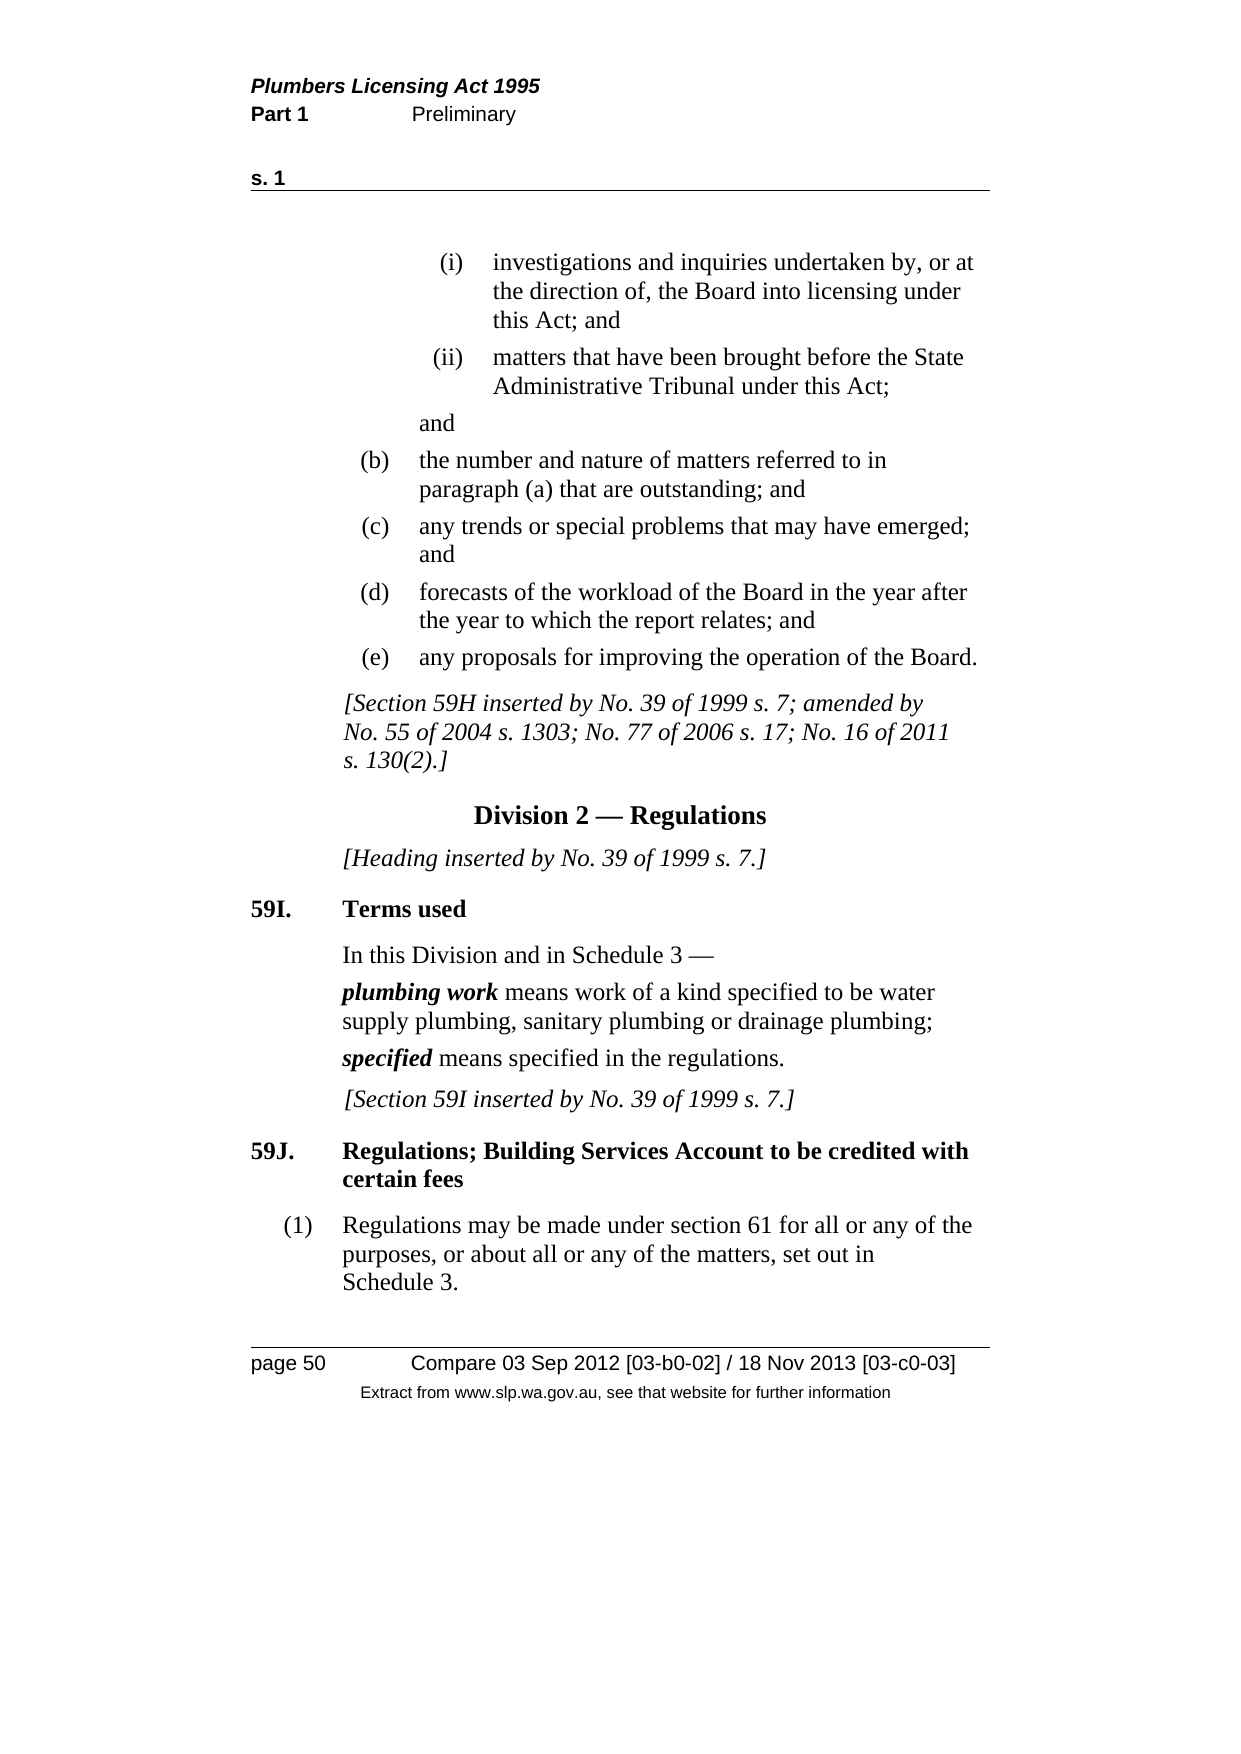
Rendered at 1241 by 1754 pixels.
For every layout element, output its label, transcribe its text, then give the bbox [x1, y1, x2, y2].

text (i) investigations and inquiries undertaken by, or at the direction of, the Board into licensing under this Act; and [251, 247, 990, 334]
subtitle Division 2 — Regulations [251, 799, 990, 830]
subtitle [Heading inserted by No. 39 of 1999 s. 7.] [251, 843, 990, 872]
text (ii) matters that have been brought before the State Administrative Tribunal under this Act; [251, 342, 990, 399]
text plumbing work means work of a kind specified to be water supply plumbing, sanitary plumbing or drainage plumbing; [251, 977, 990, 1034]
text (e) any proposals for improving the operation of the Board. [251, 642, 990, 671]
subtitle 59J. Regulations; Building Services Account to be credited with certain fees [251, 1136, 990, 1193]
text (c) any trends or special problems that may have emerged; and [251, 511, 990, 568]
text (d) forecasts of the workload of the Board in the year after the year to which the report relates; and [251, 577, 990, 634]
text (b) the number and nature of matters referred to in paragraph (a) that are outstanding; and [251, 445, 990, 502]
text specified means specified in the regulations. [251, 1043, 990, 1072]
subtitle 59I. Terms used [251, 894, 990, 923]
text (1) Regulations may be made under section 61 for all or any of the purposes, or about all or any of the matters, set out in Schedule 3. [251, 1210, 990, 1296]
text and [251, 408, 990, 437]
text In this Division and in Schedule 3 — [251, 940, 990, 969]
text [Section 59I inserted by No. 39 of 1999 s. 7.] [251, 1084, 990, 1113]
text [Section 59H inserted by No. 39 of 1999 s. 7; amended by No. 55 of 2004 s. 1303; No. 77 of 2006 s. 17; No. 16 of 2011 s. 130(2).] [251, 688, 990, 774]
